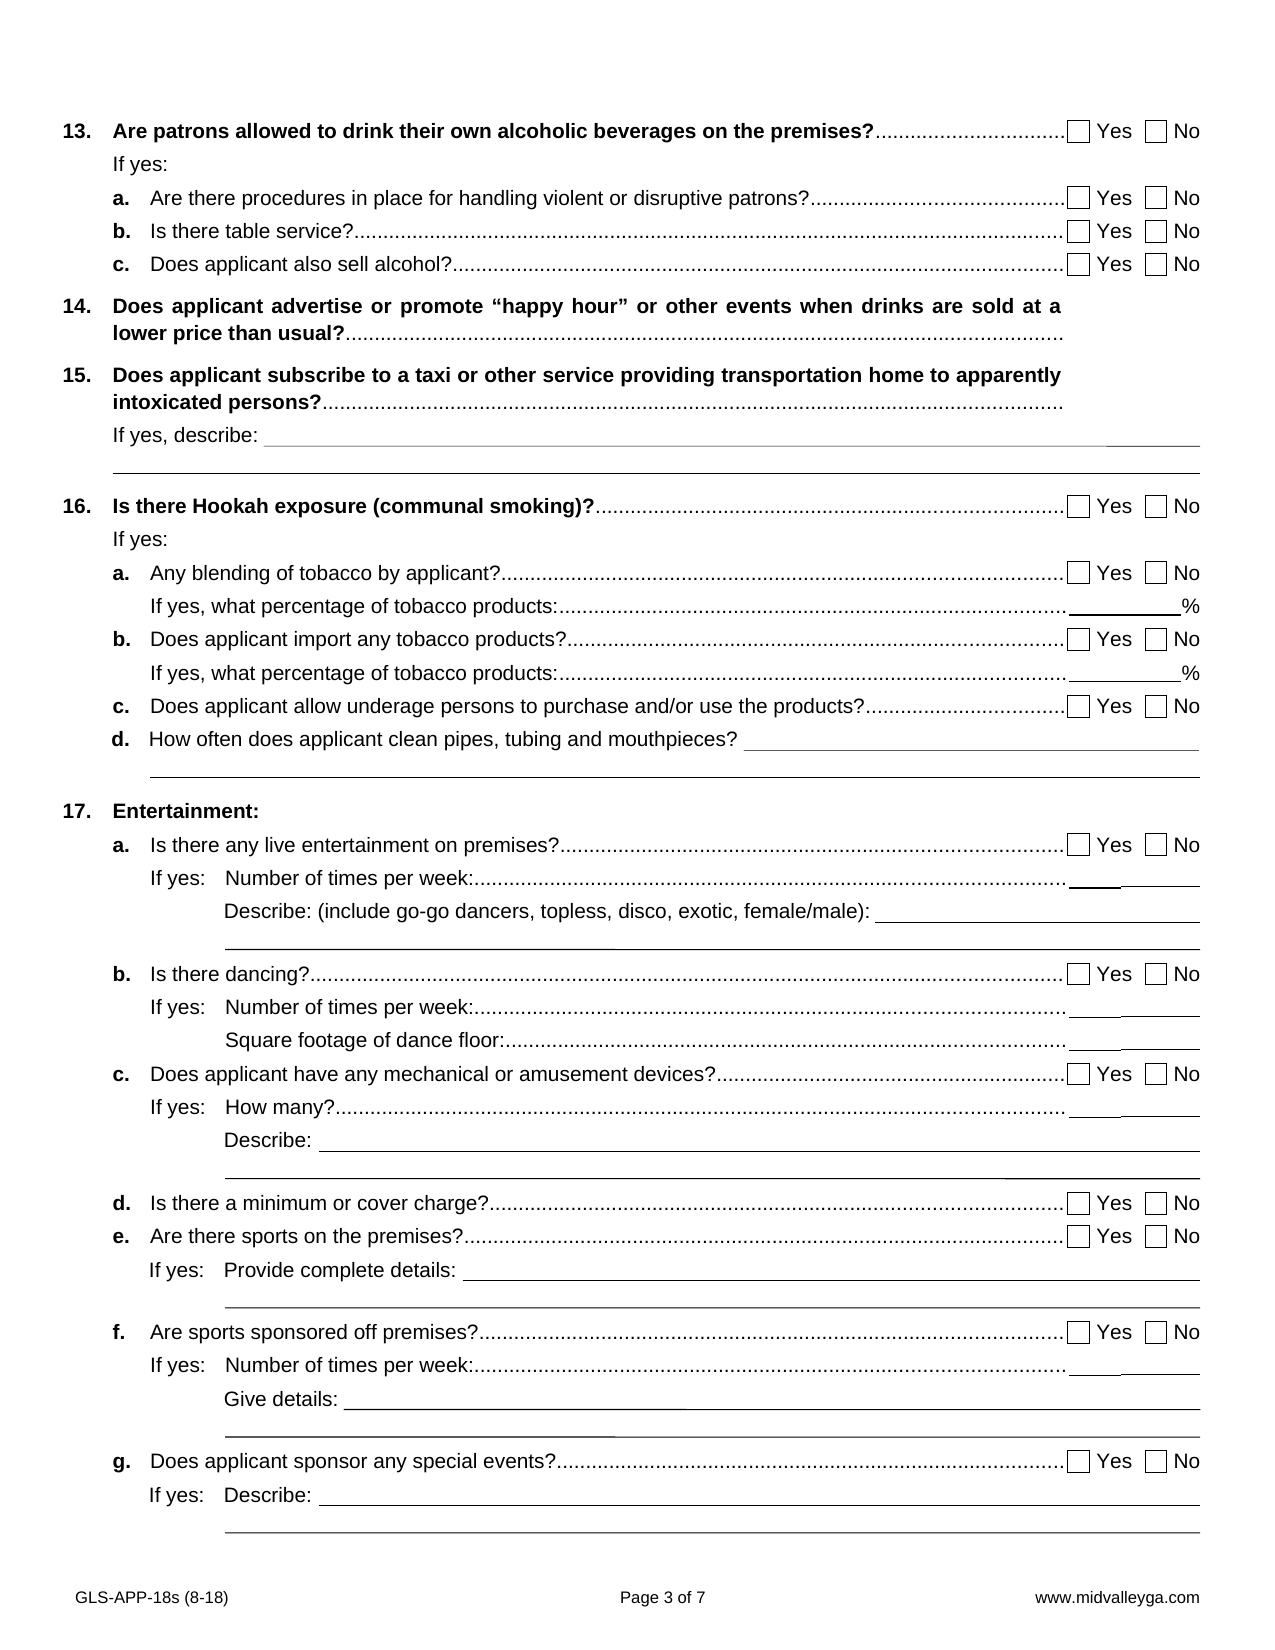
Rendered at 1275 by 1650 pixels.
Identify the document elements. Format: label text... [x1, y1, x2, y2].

text 14. Does applicant advertise or promote “happy hour” or other events when drinks are sold at a lower price than usual? Yes No [62, 292, 1062, 346]
text Square footage of dance floor: [225, 1026, 1200, 1053]
text 15. Does applicant subscribe to a taxi or other service providing transportation home to apparently intoxicated persons? Yes No [62, 360, 1062, 414]
table_header Describe: [75, 1126, 1200, 1182]
text If yes: Number of times per week: [150, 864, 1200, 891]
text c. Does applicant also sell alcohol? Yes No [112, 250, 1200, 277]
text b. Is there table service? Yes No [112, 217, 1200, 244]
text d. Is there a minimum or cover charge? Yes No [112, 1189, 1200, 1216]
table_header Describe: (include go-go dancers, topless, disco, exotic, female/male): [75, 897, 1200, 953]
table_header If yes, describe: [64, 421, 1200, 477]
text If yes: Number of times per week: [150, 993, 1200, 1020]
text If yes: [112, 150, 1200, 177]
text a. Are there procedures in place for handling violent or disruptive patrons? Yes No [112, 183, 1200, 210]
table_header d. How often does applicant clean pipes, tubing and mouthpieces? [63, 725, 1199, 782]
text c. Does applicant allow underage persons to purchase and/or use the products? Yes No [112, 692, 1200, 719]
text 17. Entertainment: [62, 797, 1200, 824]
text g. Does applicant sponsor any special events? Yes No [112, 1447, 1200, 1474]
text e. Are there sports on the premises? Yes No [112, 1222, 1200, 1249]
text 13. Are patrons allowed to drink their own alcoholic beverages on the premises? Yes No [62, 117, 1200, 144]
text If yes, what percentage of tobacco products: % [150, 658, 1200, 685]
text If yes: [112, 525, 1175, 552]
text f. Are sports sponsored off premises? Yes No [112, 1318, 1200, 1345]
text a. Is there any live entertainment on premises? Yes No [112, 830, 1200, 857]
table_header Give details: [75, 1385, 1200, 1441]
table_header If yes: Provide complete details: [75, 1255, 1200, 1312]
text c. Does applicant have any mechanical or amusement devices? Yes No [112, 1059, 1200, 1087]
text If yes: Number of times per week: [150, 1351, 1200, 1378]
text 16. Is there Hookah exposure (communal smoking)? Yes No [62, 492, 1175, 519]
table_header If yes: Describe: [75, 1480, 1200, 1537]
text If yes: How many? [150, 1093, 1200, 1120]
text b. Is there dancing? Yes No [112, 959, 1200, 987]
text a. Any blending of tobacco by applicant? Yes No [112, 558, 1200, 585]
text If yes, what percentage of tobacco products: % [150, 592, 1200, 619]
text b. Does applicant import any tobacco products? Yes No [112, 625, 1200, 652]
